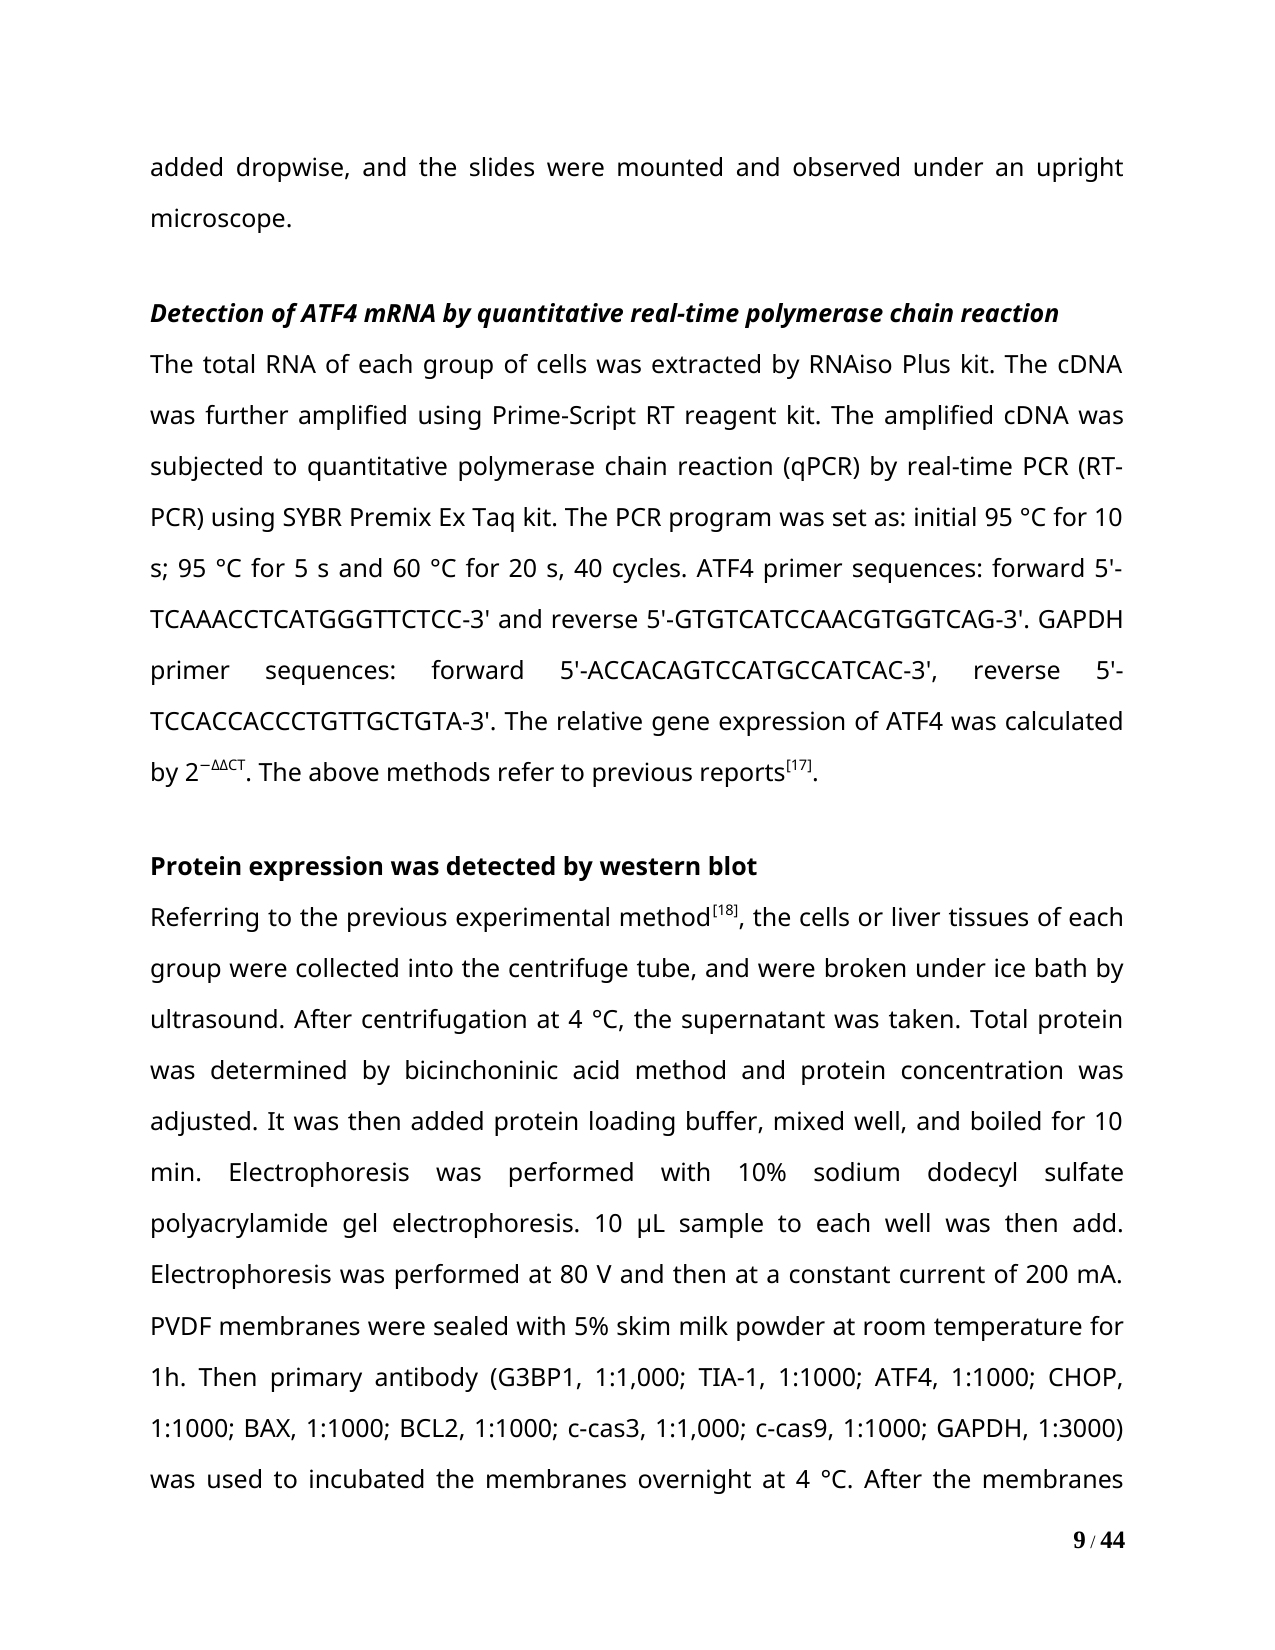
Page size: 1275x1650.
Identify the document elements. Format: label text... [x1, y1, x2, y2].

text Detection of ATF4 mRNA by quantitative real-time polymerase chain reaction [150, 295, 1125, 329]
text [150, 150, 1125, 235]
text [150, 900, 1125, 1495]
text Protein expression was detected by western blot [150, 849, 1125, 883]
text The total RNA of each group of cells was extracted by RNAiso Plus kit. The cDNA was further amplified using Prime-Script RT reagent kit. The amplified cDNA was subjected to quantitative polymerase chain reaction (qPCR) by real-time PCR (RT-PCR) using SYBR Premix Ex Taq kit. The PCR program was set as: initial 95 °C for 10 s; 95 °C for 5 s and 60 °C for 20 s, 40 cycles. ATF4 primer sequences: forward 5'-TCAAACCTCATGGGTTCTCC-3' and reverse 5'-GTGTCATCCAACGTGGTCAG-3'. GAPDH primer sequences: forward 5'-ACCACAGTCCATGCCATCAC-3', reverse 5'-TCCACCACCCTGTTGCTGTA-3'. The relative gene expression of ATF4 was calculated by 2−ΔΔCT. The above methods refer to previous reports[17]. [150, 346, 1125, 789]
